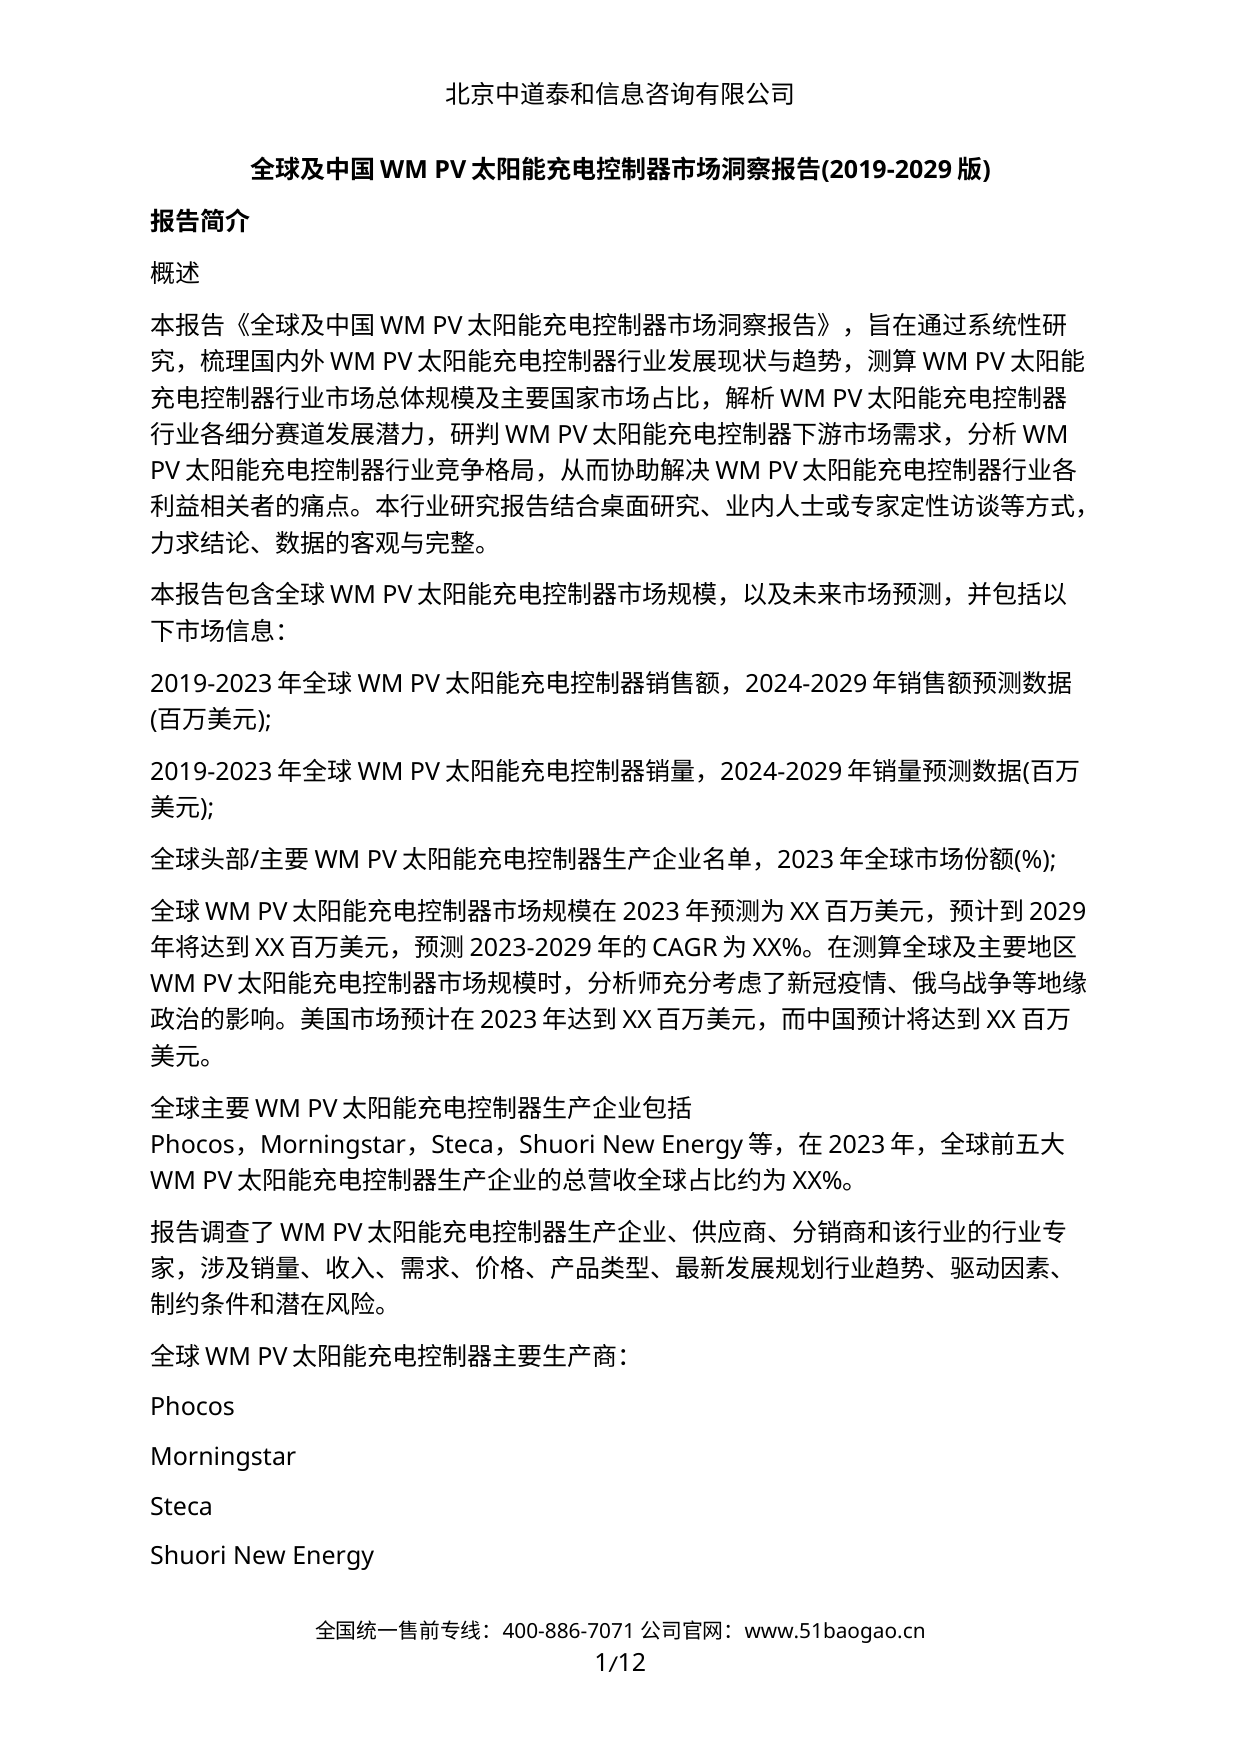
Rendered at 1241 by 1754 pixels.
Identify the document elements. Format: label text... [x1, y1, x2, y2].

text Phocos [150, 1389, 1090, 1423]
text 全球及中国WM PV太阳能充电控制器市场洞察报告(2019-2029版) [150, 150, 1090, 186]
text 本报告包含全球WM PV太阳能充电控制器市场规模，以及未来市场预测，并包括以下市场信息： [150, 575, 1090, 647]
text 全球WM PV太阳能充电控制器市场规模在2023年预测为XX百万美元，预计到2029年将达到XX百万美元，预测2023-2029年的CAGR为XX%。在测算全球及主要地区WM PV太阳能充电控制器市场规模时，分析师充分考虑了新冠疫情、俄乌战争等地缘政治的影响。美国市场预计在2023年达到XX百万美元，而中国预计将达到XX百万美元。 [150, 891, 1090, 1072]
text 概述 [150, 254, 1090, 290]
text 全球主要WM PV太阳能充电控制器生产企业包括 Phocos，Morningstar，Steca，Shuori New Energy等，在2023年，全球前五大WM PV太阳能充电控制器生产企业的总营收全球占比约为XX%。 [150, 1088, 1090, 1197]
text 报告简介 [150, 202, 1090, 238]
text 2019-2023年全球WM PV太阳能充电控制器销量，2024-2029年销量预测数据(百万美元); [150, 751, 1090, 824]
text Morningstar [150, 1438, 1090, 1472]
text Steca [150, 1488, 1090, 1522]
text 全球头部/主要WM PV太阳能充电控制器生产企业名单，2023年全球市场份额(%); [150, 839, 1090, 876]
text 报告调查了WM PV太阳能充电控制器生产企业、供应商、分销商和该行业的行业专家，涉及销量、收入、需求、价格、产品类型、最新发展规划行业趋势、驱动因素、制约条件和潜在风险。 [150, 1212, 1090, 1321]
text 全球WM PV太阳能充电控制器主要生产商： [150, 1337, 1090, 1373]
text 2019-2023年全球WM PV太阳能充电控制器销售额，2024-2029年销售额预测数据(百万美元); [150, 663, 1090, 736]
text Shuori New Energy [150, 1538, 1090, 1572]
text 本报告《全球及中国WM PV太阳能充电控制器市场洞察报告》，旨在通过系统性研究，梳理国内外WM PV太阳能充电控制器行业发展现状与趋势，测算WM PV太阳能充电控制器行业市场总体规模及主要国家市场占比，解析WM PV太阳能充电控制器行业各细分赛道发展潜力，研判WM PV太阳能充电控制器下游市场需求，分析WM PV太阳能充电控制器行业竞争格局，从而协助解决WM PV太阳能充电控制器行业各利益相关者的痛点。本行业研究报告结合桌面研究、业内人士或专家定性访谈等方式，力求结论、数据的客观与完整。 [150, 306, 1090, 559]
